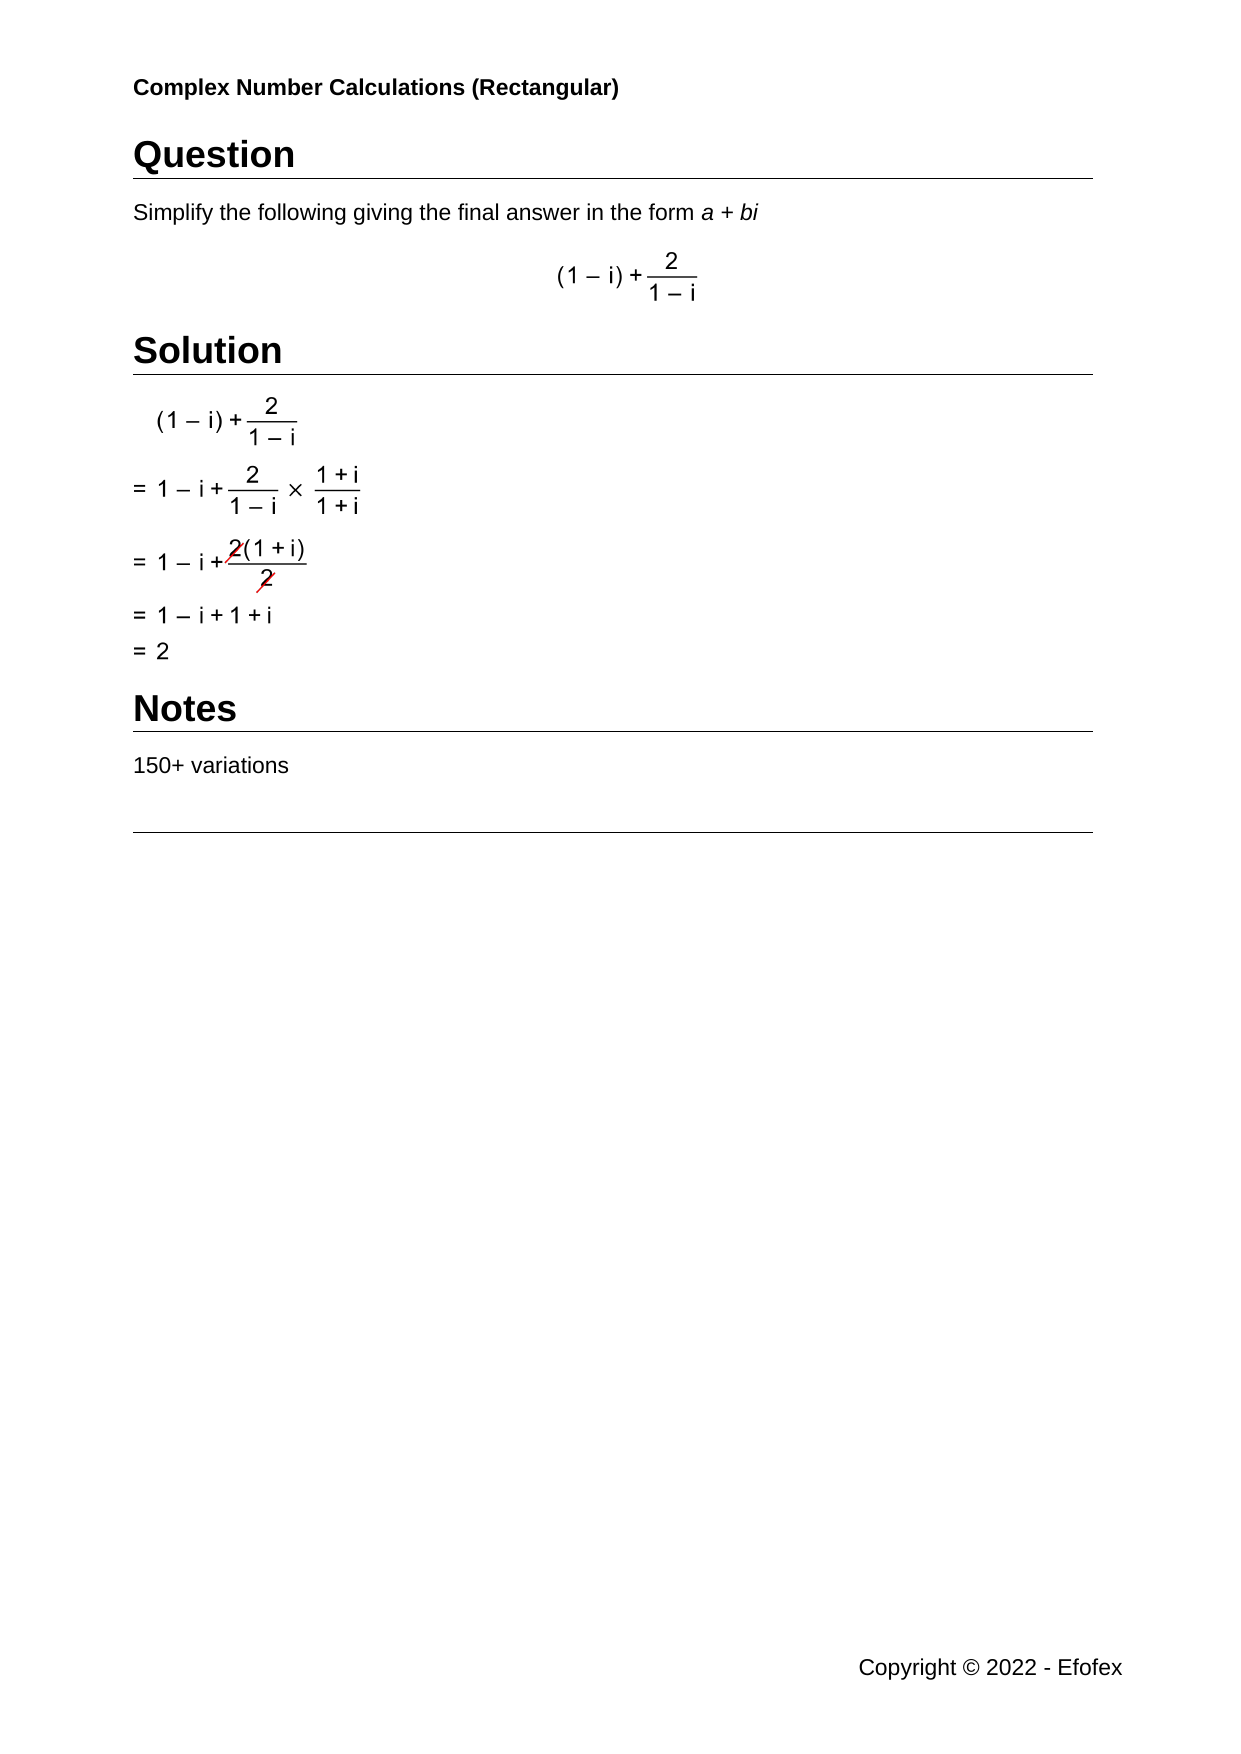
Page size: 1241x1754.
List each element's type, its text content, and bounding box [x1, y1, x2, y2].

text Notes [133, 686, 1093, 731]
text Question [133, 133, 1093, 178]
text 150+ variations [133, 752, 1122, 779]
text Solution [133, 329, 1093, 374]
picture [132, 395, 362, 661]
picture [556, 250, 699, 304]
text Simplify the following giving the final answer in the form a + bi [133, 199, 1122, 225]
